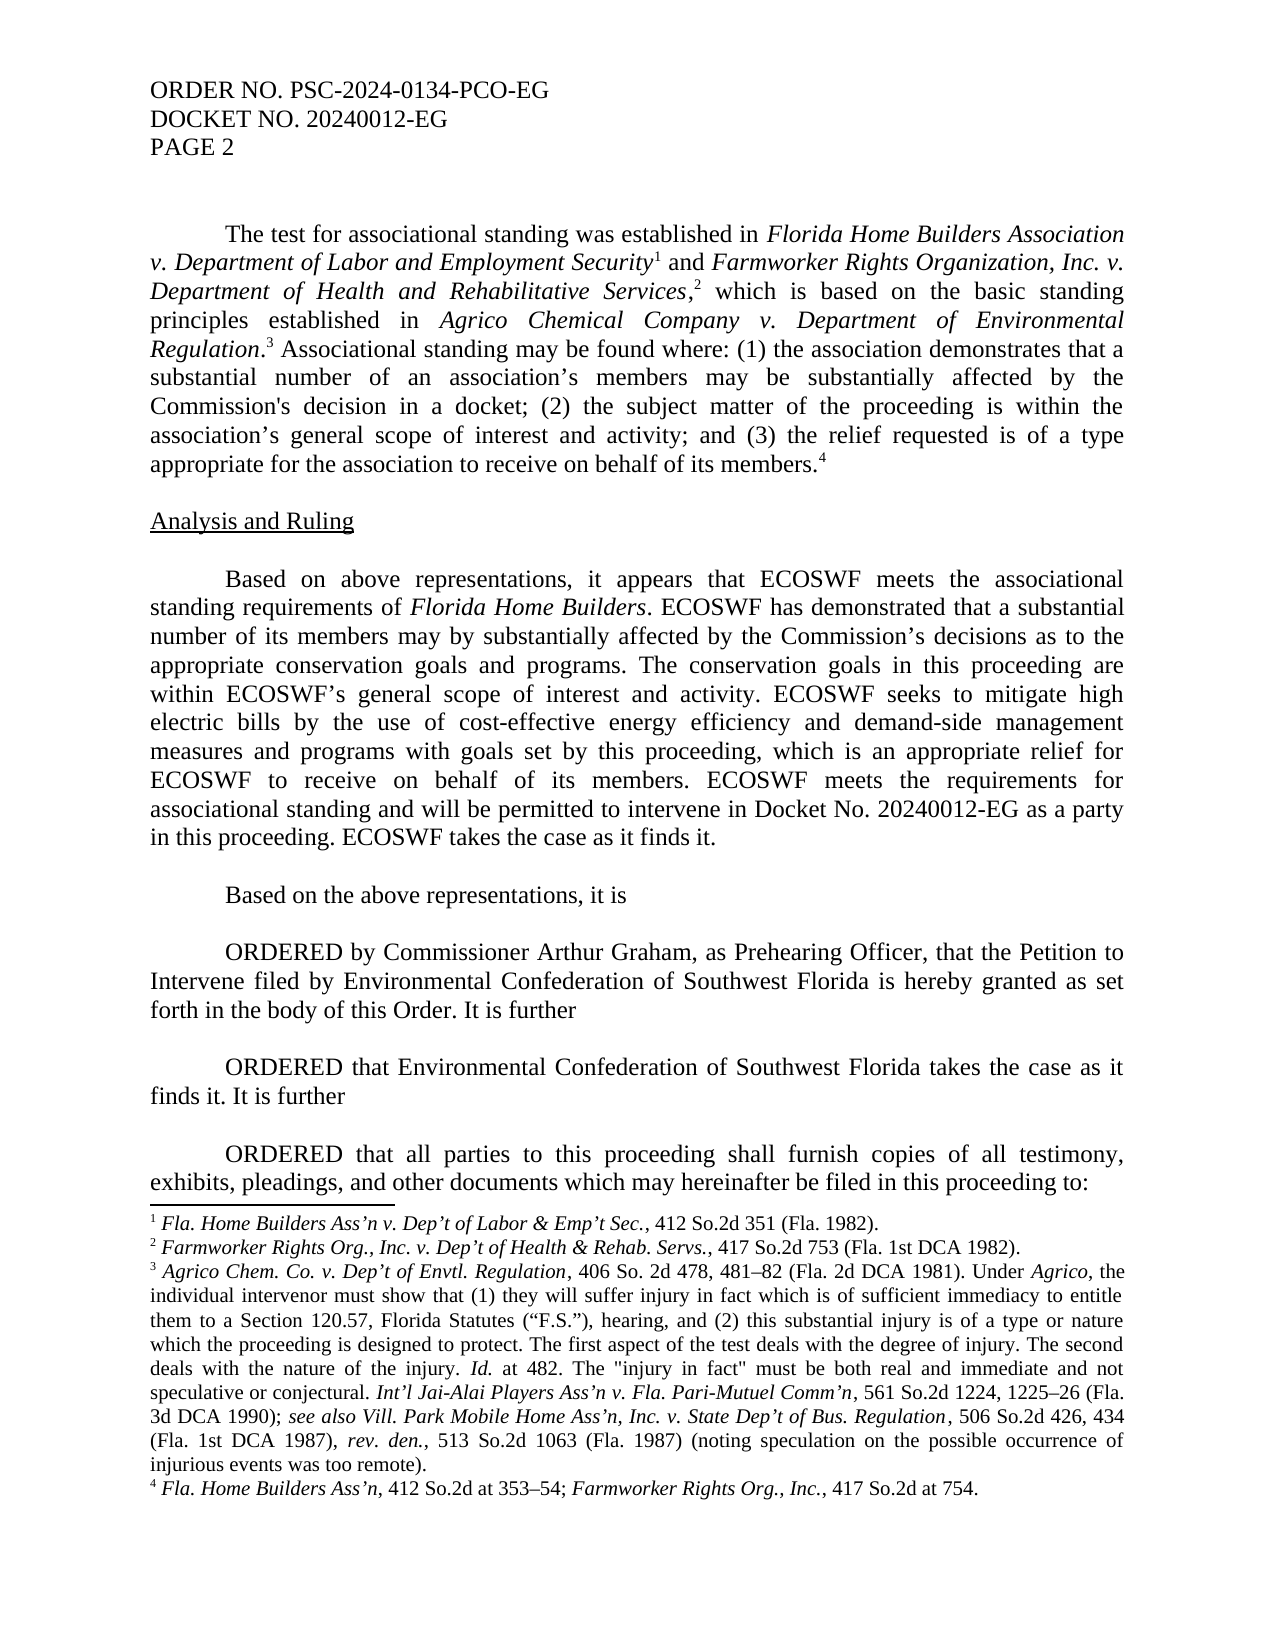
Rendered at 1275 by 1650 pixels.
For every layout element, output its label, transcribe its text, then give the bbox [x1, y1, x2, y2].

text ORDERED by Commissioner Arthur Graham, as Prehearing Officer, that the Petition to Intervene filed by Environmental Confederation of Southwest Florida is hereby granted as set forth in the body of this Order. It is further [150, 937, 1125, 1024]
text Based on above representations, it appears that ECOSWF meets the associational standing requirements of Florida Home Builders. ECOSWF has demonstrated that a substantial number of its members may by substantially affected by the Commission’s decisions as to the appropriate conservation goals and programs. The conservation goals in this proceeding are within ECOSWF’s general scope of interest and activity. ECOSWF seeks to mitigate high electric bills by the use of cost-effective energy efficiency and demand-side management measures and programs with goals set by this proceeding, which is an appropriate relief for ECOSWF to receive on behalf of its members. ECOSWF meets the requirements for associational standing and will be permitted to intervene in Docket No. 20240012-EG as a party in this proceeding. ECOSWF takes the case as it finds it. [150, 564, 1125, 851]
text Analysis and Ruling [150, 506, 1125, 535]
text ORDERED that all parties to this proceeding shall furnish copies of all testimony, exhibits, pleadings, and other documents which may hereinafter be filed in this proceeding to: [150, 1139, 1125, 1196]
text Based on the above representations, it is [150, 880, 1125, 909]
text ORDERED that Environmental Confederation of Southwest Florida takes the case as it finds it. It is further [150, 1052, 1125, 1110]
text The test for associational standing was established in Florida Home Builders Association v. Department of Labor and Employment Security and Farmworker Rights Organization, Inc. v. Department of Health and Rehabilitative Services, which is based on the basic standing principles established in Agrico Chemical Company v. Department of Environmental Regulation. Associational standing may be found where: (1) the association demonstrates that a substantial number of an association’s members may be substantially affected by the Commission's decision in a docket; (2) the subject matter of the proceeding is within the association’s general scope of interest and activity; and (3) the relief requested is of a type appropriate for the association to receive on behalf of its members. [150, 219, 1125, 477]
